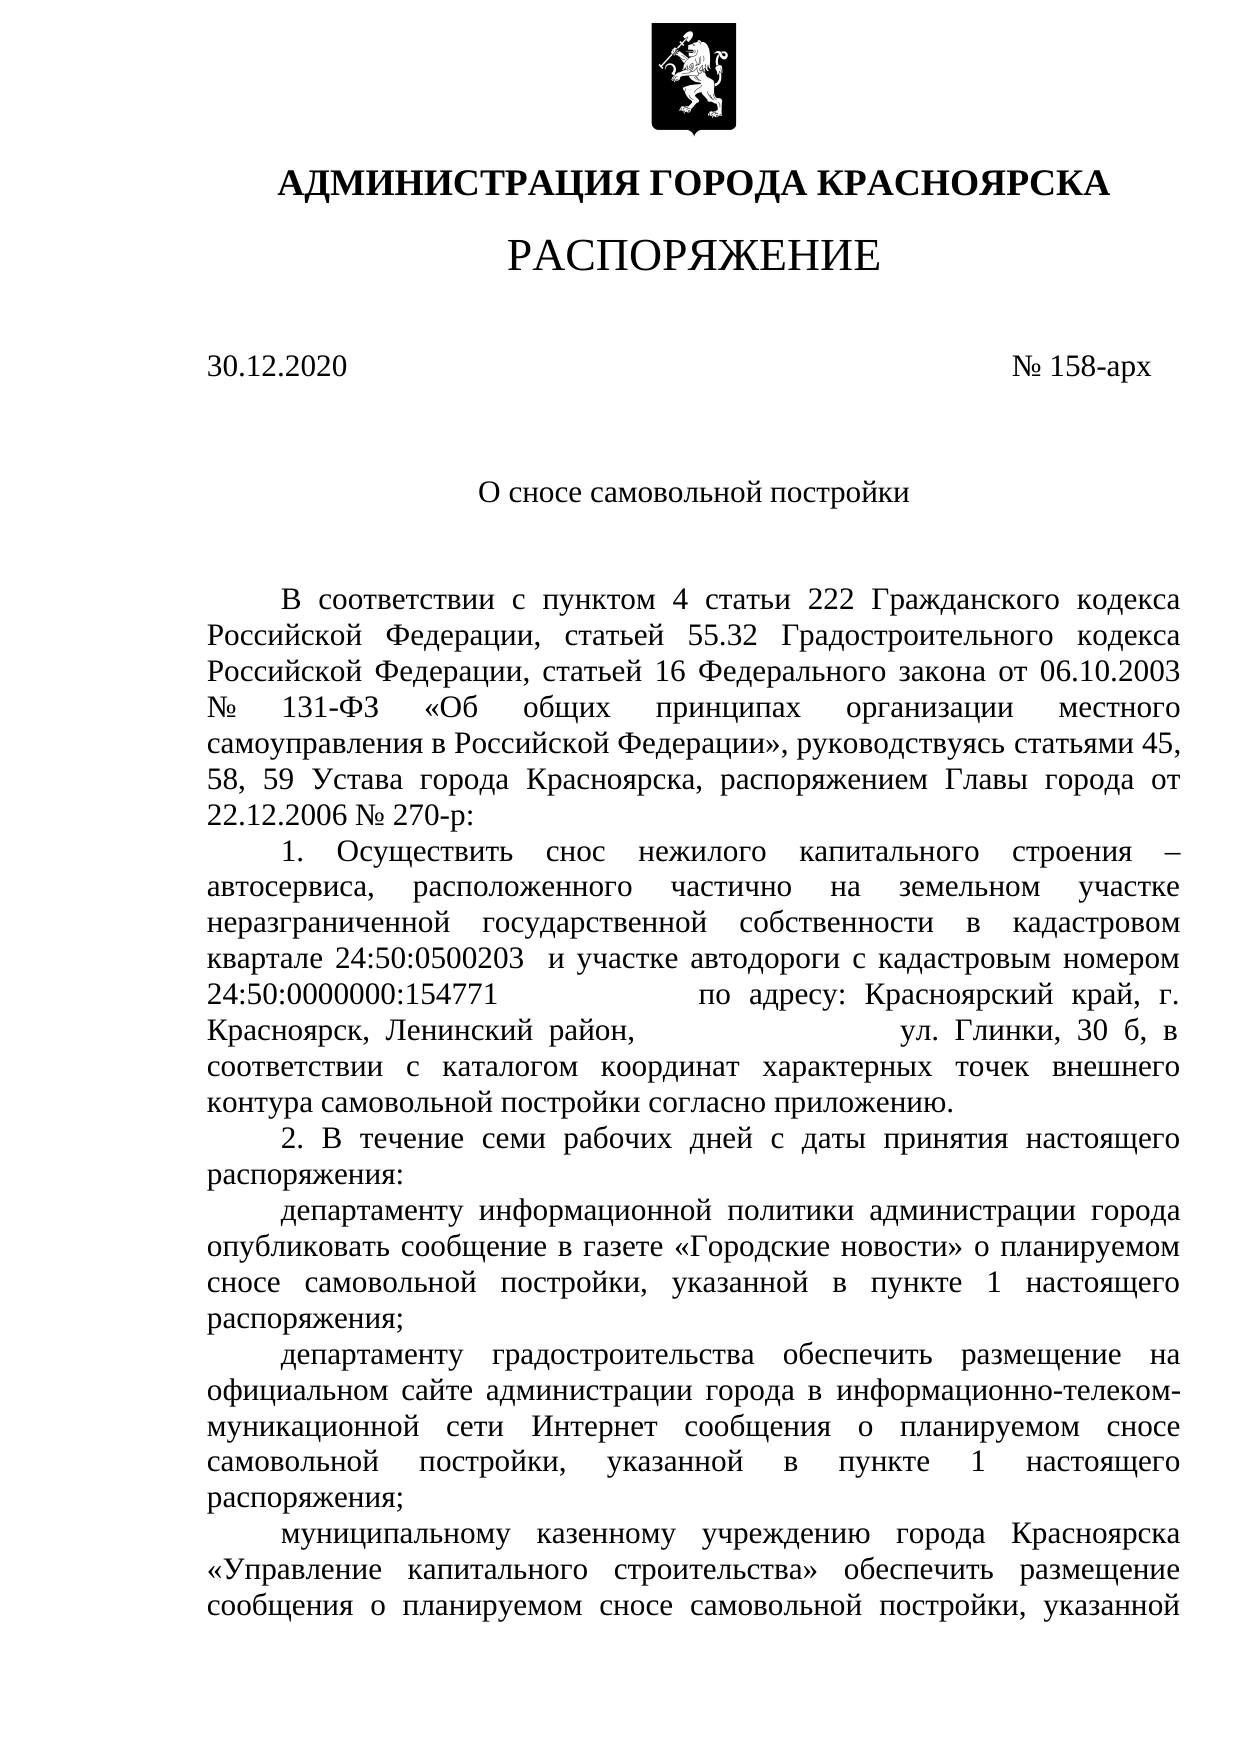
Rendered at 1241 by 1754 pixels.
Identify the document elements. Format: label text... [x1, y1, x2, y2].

table_header 30.12.2020 [195, 348, 694, 383]
text РАСПОРЯЖЕНИЕ [207, 228, 1181, 280]
text О сносе самовольной постройки [207, 479, 1181, 508]
text В соответствии с пунктом 4 статьи 222 Гражданского кодекса Российской Федерации, статьей 55.32 Градостроительного кодекса Российской Федерации, статьей 16 Федерального закона от 06.10.2003 № 131-ФЗ «Об общих принципах организации местного самоуправления в Российской Федерации», руководствуясь статьями 45, 58, 59 Устава города Красноярска, распоряжением Главы города от 22.12.2006 № 270-р: [207, 580, 1181, 832]
text 2. В течение семи рабочих дней с даты принятия настоящего распоряжения: [207, 1119, 1181, 1191]
text департаменту градостроительства обеспечить размещение на официальном сайте администрации города в информационно-телеком-муникационной сети Интернет сообщения о планируемом сносе самовольной постройки, указанной в пункте 1 настоящего распоряжения; [207, 1335, 1181, 1514]
text АДМИНИСТРАЦИЯ ГОРОДА КРАСНОЯРСКА [207, 161, 1181, 204]
text 1. Осуществить снос нежилого капитального строения – автосервиса, расположенного частично на земельном участке неразграниченной государственной собственности в кадастровом квартале 24:50:0500203 и участке автодороги с кадастровым номером 24:50:0000000:154771 по адресу: Красноярский край, г. Красноярск, Ленинский район, ул. Глинки, 30 б, в соответствии с каталогом координат характерных точек внешнего контура самовольной постройки согласно приложению. [207, 832, 1181, 1119]
table_header № 158-арх [694, 348, 1192, 383]
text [207, 1514, 1181, 1622]
picture [651, 23, 737, 137]
text департаменту информационной политики администрации города опубликовать сообщение в газете «Городские новости» о планируемом сносе самовольной постройки, указанной в пункте 1 настоящего распоряжения; [207, 1191, 1181, 1335]
